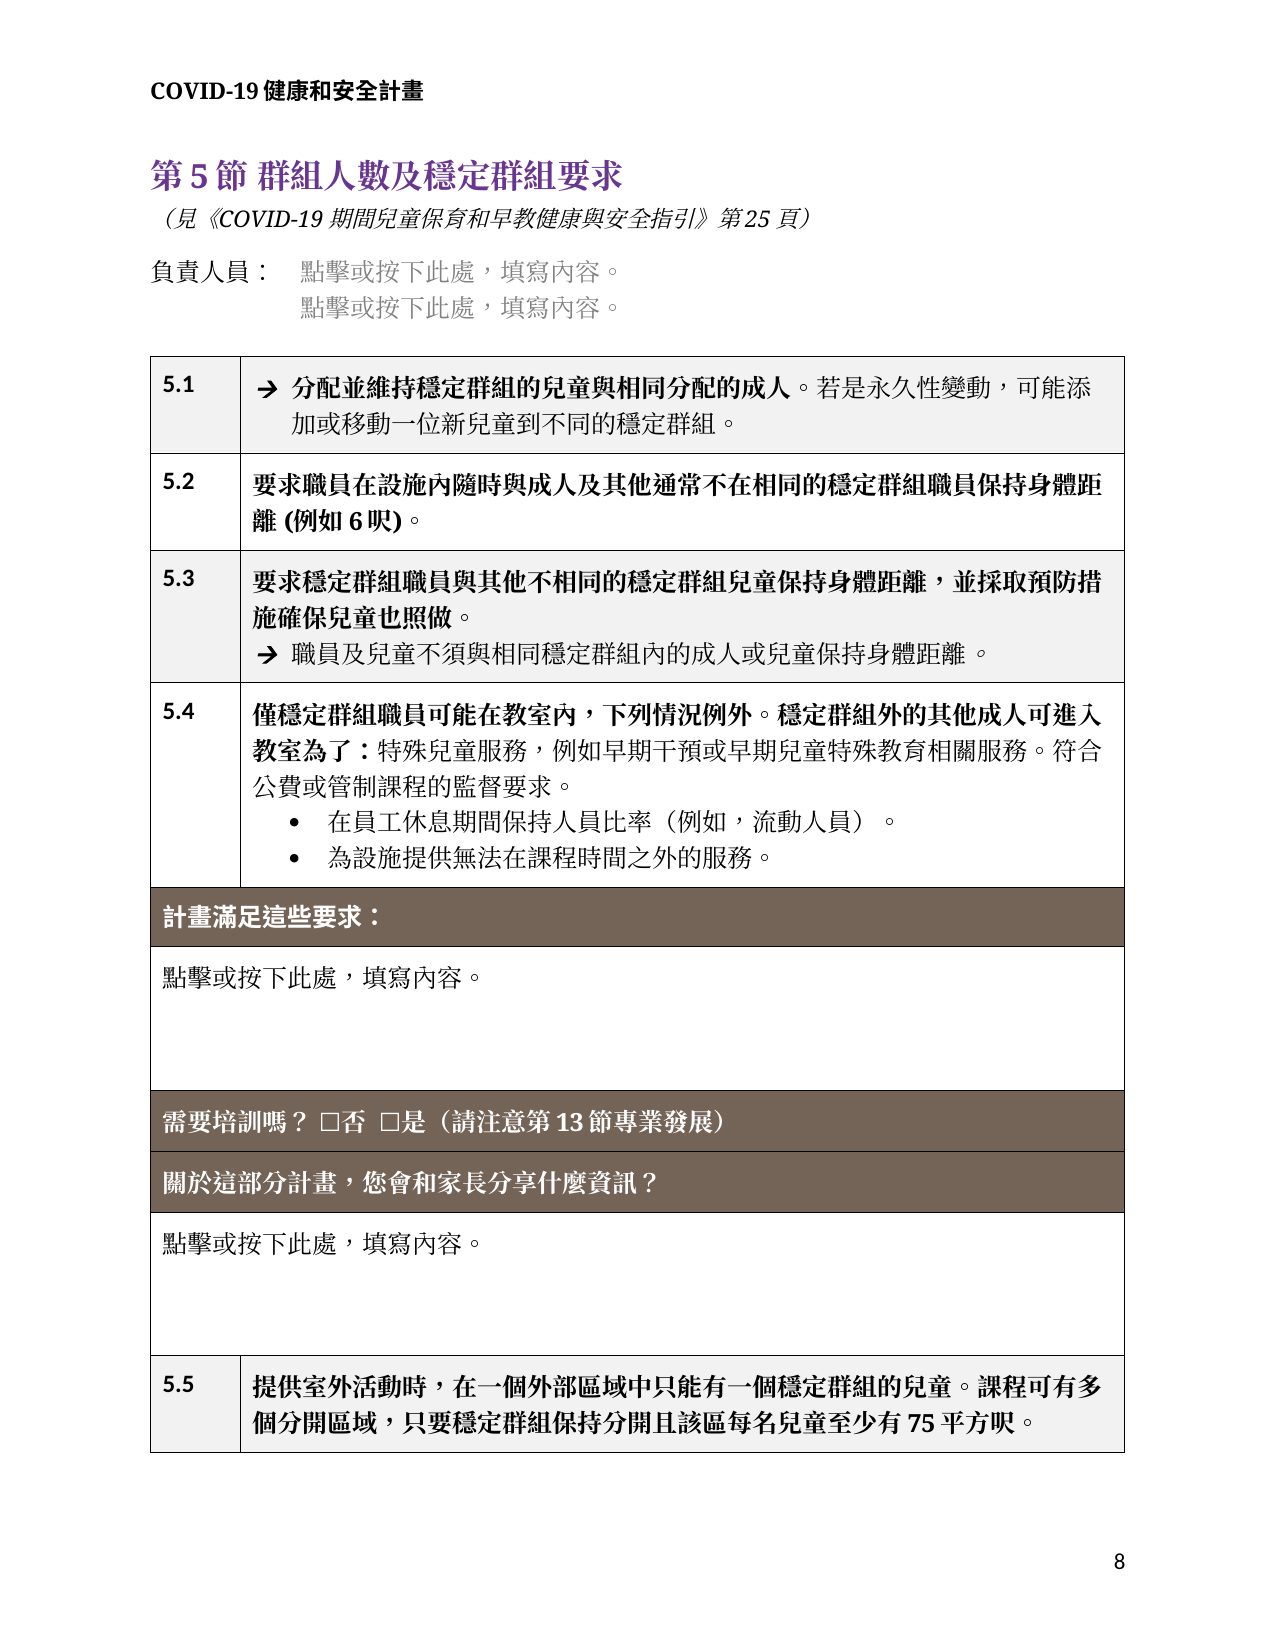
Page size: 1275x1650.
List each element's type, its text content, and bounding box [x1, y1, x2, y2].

table_cell 5.5 [151, 1356, 240, 1452]
table_cell 計畫滿足這些要求： [151, 888, 1124, 946]
table_cell 要求職員在設施內隨時與成人及其他通常不在相同的穩定群組職員保持身體距離 (例如6呎)。 [241, 454, 1124, 549]
table_cell 5.2 [151, 454, 240, 549]
table_cell 需要培訓嗎？ 否 是（請注意第13節專業發展） [151, 1091, 1124, 1151]
table_header 分配並維持穩定群組的兒童與相同分配的成人。若是永久性變動，可能添加或移動一位新兒童到不同的穩定群組。 [241, 357, 1124, 452]
list 負責人員： 點擊或按下此處，填寫內容。 [150, 253, 1125, 289]
table_header 5.1 [151, 357, 240, 452]
table_cell [151, 1213, 1124, 1355]
table_cell 僅穩定群組職員可能在教室內，下列情況例外。穩定群組外的其他成人可進入教室為了：特殊兒童服務，例如早期干預或早期兒童特殊教育相關服務。符合公費或管制課程的監督要求。 在員工休息期間保持人員比率（例如，流動人員）。 為設施提供無法在課程時間之外的服務。 [241, 683, 1124, 887]
table_cell 5.3 [151, 551, 240, 682]
text 第5節 群組人數及穩定群組要求 （見《COVID-19期間兒童保育和早教健康與安全指引》第25頁） [150, 150, 1125, 234]
table_cell 5.4 [151, 683, 240, 887]
table_cell 提供室外活動時，在一個外部區域中只能有一個穩定群組的兒童。課程可有多個分開區域，只要穩定群組保持分開且該區每名兒童至少有75平方呎。 [241, 1356, 1124, 1452]
table_cell [151, 947, 1124, 1089]
table_cell 關於這部分計畫，您會和家長分享什麼資訊？ [151, 1152, 1124, 1212]
table_cell 要求穩定群組職員與其他不相同的穩定群組兒童保持身體距離，並採取預防措施確保兒童也照做。 職員及兒童不須與相同穩定群組內的成人或兒童保持身體距離。 [241, 551, 1124, 682]
